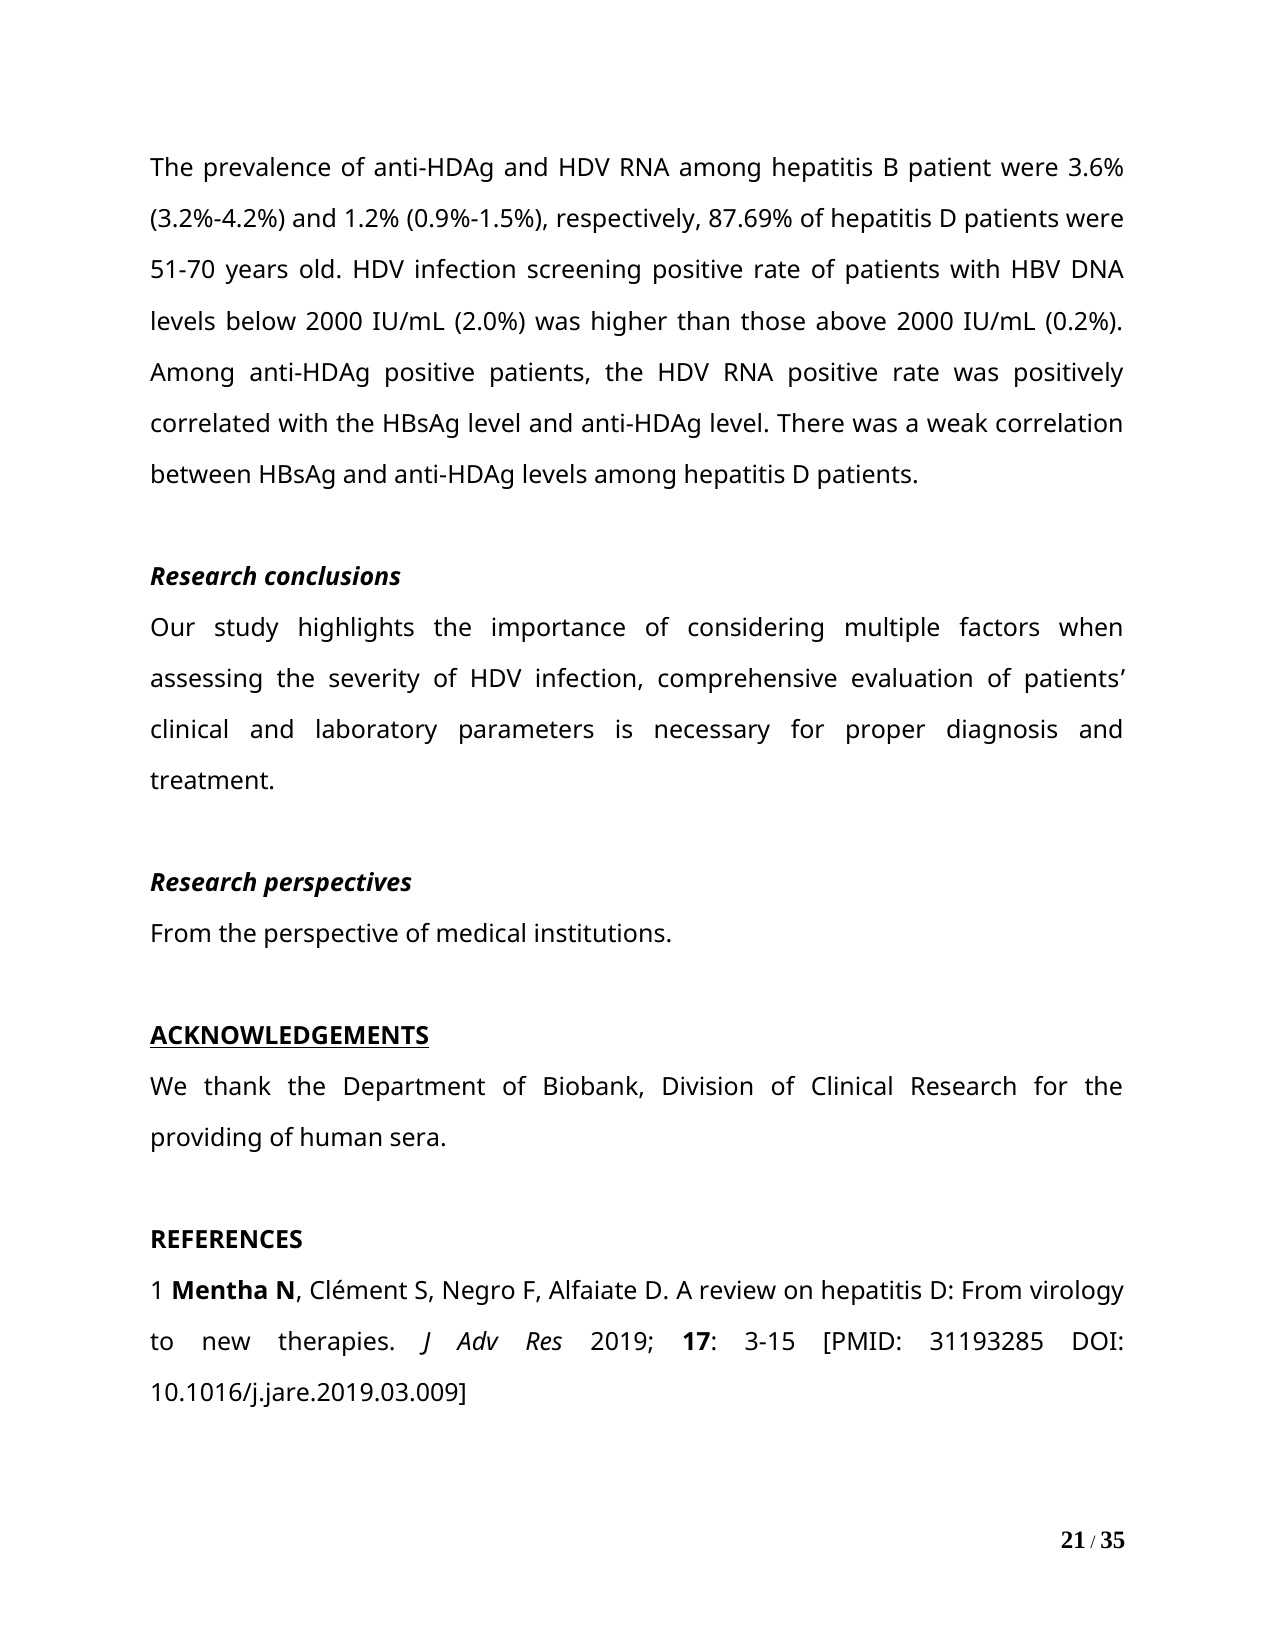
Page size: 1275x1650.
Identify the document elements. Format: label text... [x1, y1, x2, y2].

text Research perspectives [150, 864, 1125, 899]
text Our study highlights the importance of considering multiple factors when assessing the severity of HDV infection, comprehensive evaluation of patients’ clinical and laboratory parameters is necessary for proper diagnosis and treatment. [150, 609, 1125, 797]
text Research conclusions [150, 558, 1125, 592]
text 1 Mentha N, Clément S, Negro F, Alfaiate D. A review on hepatitis D: From virology to new therapies. J Adv Res 2019; 17: 3-15 [PMID: 31193285 DOI: 10.1016/j.jare.2019.03.009] [150, 1273, 1125, 1409]
text The prevalence of anti-HDAg and HDV RNA among hepatitis B patient were 3.6% (3.2%-4.2%) and 1.2% (0.9%-1.5%), respectively, 87.69% of hepatitis D patients were 51-70 years old. HDV infection screening positive rate of patients with HBV DNA levels below 2000 IU/mL (2.0%) was higher than those above 2000 IU/mL (0.2%). Among anti-HDAg positive patients, the HDV RNA positive rate was positively correlated with the HBsAg level and anti-HDAg level. There was a weak correlation between HBsAg and anti-HDAg levels among hepatitis D patients. [150, 150, 1125, 490]
text We thank the Department of Biobank, Division of Clinical Research for the providing of human sera. [150, 1069, 1125, 1154]
text ACKNOWLEDGEMENTS [150, 1018, 1125, 1052]
text REFERENCES [150, 1222, 1125, 1256]
text From the perspective of medical institutions. [150, 916, 1125, 950]
